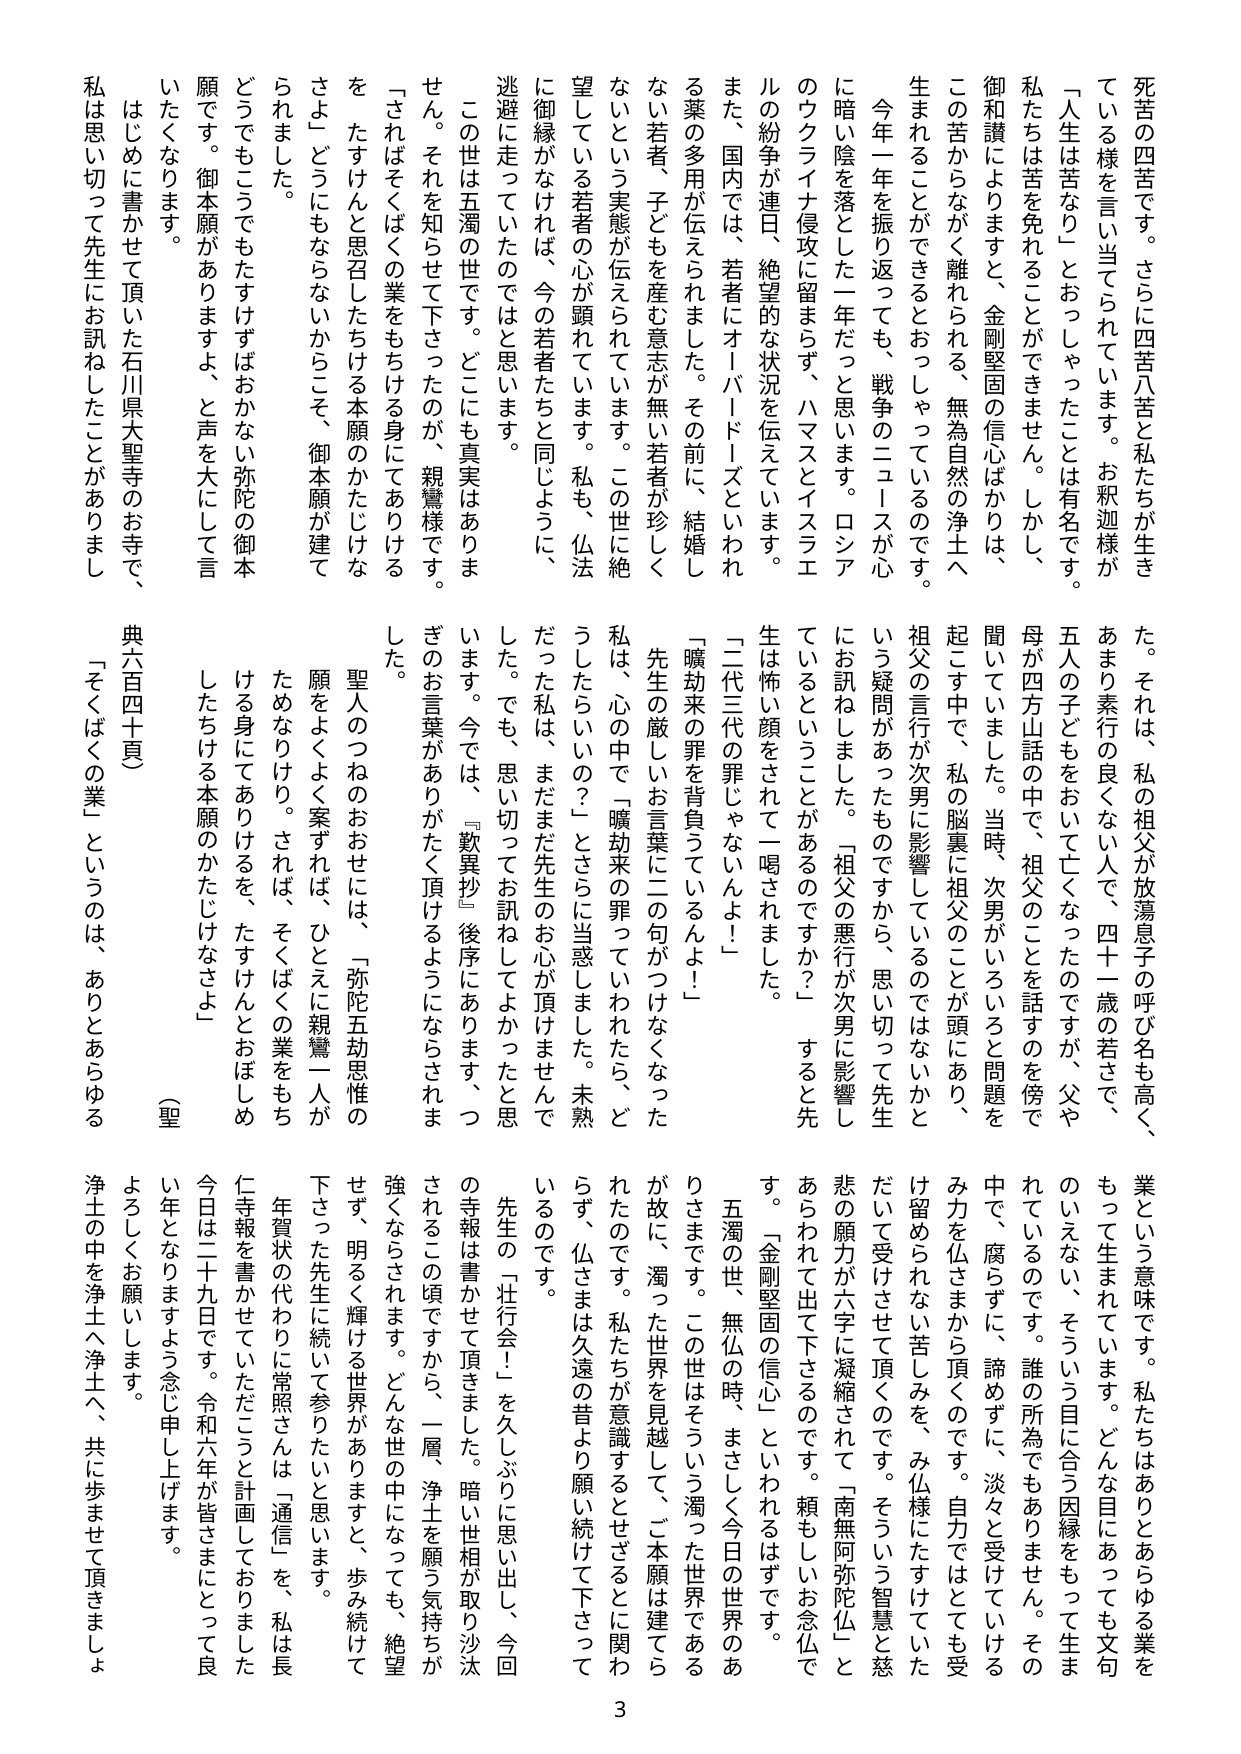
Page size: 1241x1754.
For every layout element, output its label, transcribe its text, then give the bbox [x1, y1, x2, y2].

text 「曠劫来の罪を背負うているんよ！」 [676, 624, 714, 1129]
text （聖典六百四十頁） [114, 624, 189, 1129]
text この世は五濁の世です。どこにも真実はありません。それを知らせて下さったのが、親鸞様です。「さればそくばくの業をもちける身にてありけるを たすけんと思召したちける本願のかたじけなさよ」どうにもならないからこそ、御本願が建てられました。 [264, 75, 489, 580]
text 先生の「壮行会！」を久しぶりに思い出し、今回の寺報は書かせて頂きました。暗い世相が取り沙汰されるこの頃ですから、一層、浄土を願う気持ちが強くならされます。どんな世の中になっても、絶望せず、明るく輝ける世界がありますと、歩み続けて下さった先生に続いて参りたいと思います。 [301, 1174, 526, 1679]
text 五濁の世、無仏の時、まさしく今日の世界のありさまです。この世はそういう濁った世界であるが故に、濁った世界を見越して、ご本願は建てられたのです。私たちが意識するとせざるとに関わらず、仏さまは久遠の昔より願い続けて下さっているのです。 [526, 1174, 751, 1679]
text よろしくお願いします。 [114, 1174, 151, 1679]
text はじめに書かせて頂いた石川県大聖寺のお寺で、私は思い切って先生にお訊ねしたことがありました。それは、私の祖父が放蕩息子の呼び名も高く、あまり素行の良くない人で、四十一歳の若さで、五人の子どもをおいて亡くなったのですが、父や母が四方山話の中で、祖父のことを話すのを傍で聞いていました。当時、次男がいろいろと問題を起こす中で、私の脳裏に祖父のことが頭にあり、祖父の言行が次男に影響しているのではないかという疑問があったものですから、思い切って先生にお訊ねしました。「祖父の悪行が次男に影響しているということがあるのですか？」 すると先生は怖い顔をされて一喝されました。 [751, 624, 1164, 1129]
text 「そくばくの業」というのは、ありとあらゆる業という意味です。私たちはありとあらゆる業をもって生まれています。どんな目にあっても文句のいえない、そういう目に合う因縁をもって生まれているのです。誰の所為でもありません。その中で、腐らずに、諦めずに、淡々と受けていけるみ力を仏さまから頂くのです。自力ではとても受け留められない苦しみを、み仏様にたすけていただいて受けさせて頂くのです。そういう智慧と慈悲の願力が六字に凝縮されて「南無阿弥陀仏」とあらわれて出て下さるのです。頼もしいお念仏です。「金剛堅固の信心」といわれるはずです。 [751, 1174, 1164, 1679]
text 聖人のつねのおおせには、「弥陀五劫思惟の願をよくよく案ずれば、ひとえに親鸞一人がためなりけり。されば、そくばくの業をもちける身にてありけるを、たすけんとおぼしめしたちける本願のかたじけなさよ」 [189, 668, 376, 1129]
text 年賀状の代わりに常照さんは「通信」を、私は長仁寺報を書かせていただこうと計画しておりました。今日は二十九日です。令和六年が皆さまにとって良い年となりますよう念じ申し上げます。 [151, 1174, 301, 1679]
text 先生の厳しいお言葉に二の句がつけなくなった私は、心の中で「曠劫来の罪っていわれたら、どうしたらいいの？」とさらに当惑しました。未熟だった私は、まだまだ先生のお心が頂けませんでした。でも、思い切ってお訊ねしてよかったと思います。今では、『歎異抄』後序にあります、つぎのお言葉がありがたく頂けるようにならされました。 [376, 624, 676, 1129]
text どうでもこうでもたすけずばおかない弥陀の御本願です。御本願がありますよ、と声を大にして言いたくなります。 [151, 75, 264, 580]
text 浄土の中を浄土へ浄土へ、共に歩ませて頂きましょう。 [76, 1174, 114, 1679]
text 「二代三代の罪じゃないんよ！」 [714, 624, 751, 1129]
text 今年一年を振り返っても、戦争のニュースが心に暗い陰を落とした一年だっと思います。ロシアのウクライナ侵攻に留まらず、ハマスとイスラエルの紛争が連日、絶望的な状況を伝えています。また、国内では、若者にオーバードーズといわれる薬の多用が伝えられました。その前に、結婚しない若者、子どもを産む意志が無い若者が珍しくないという実態が伝えられています。この世に絶望している若者の心が顕れています。私も、仏法に御縁がなければ、今の若者たちと同じように、逃避に走っていたのではと思います。 [489, 75, 901, 580]
text はじめに書かせて頂いた石川県大聖寺のお寺で、私は思い切って先生にお訊ねしたことがありました。それは、私の祖父が放蕩息子の呼び名も高く、あまり素行の良くない人で、四十一歳の若さで、五人の子どもをおいて亡くなったのですが、父や母が四方山話の中で、祖父のことを話すのを傍で聞いていました。当時、次男がいろいろと問題を起こす中で、私の脳裏に祖父のことが頭にあり、祖父の言行が次男に影響しているのではないかという疑問があったものですから、思い切って先生にお訊ねしました。「祖父の悪行が次男に影響しているということがあるのですか？」 すると先生は怖い顔をされて一喝されました。 [76, 75, 151, 580]
